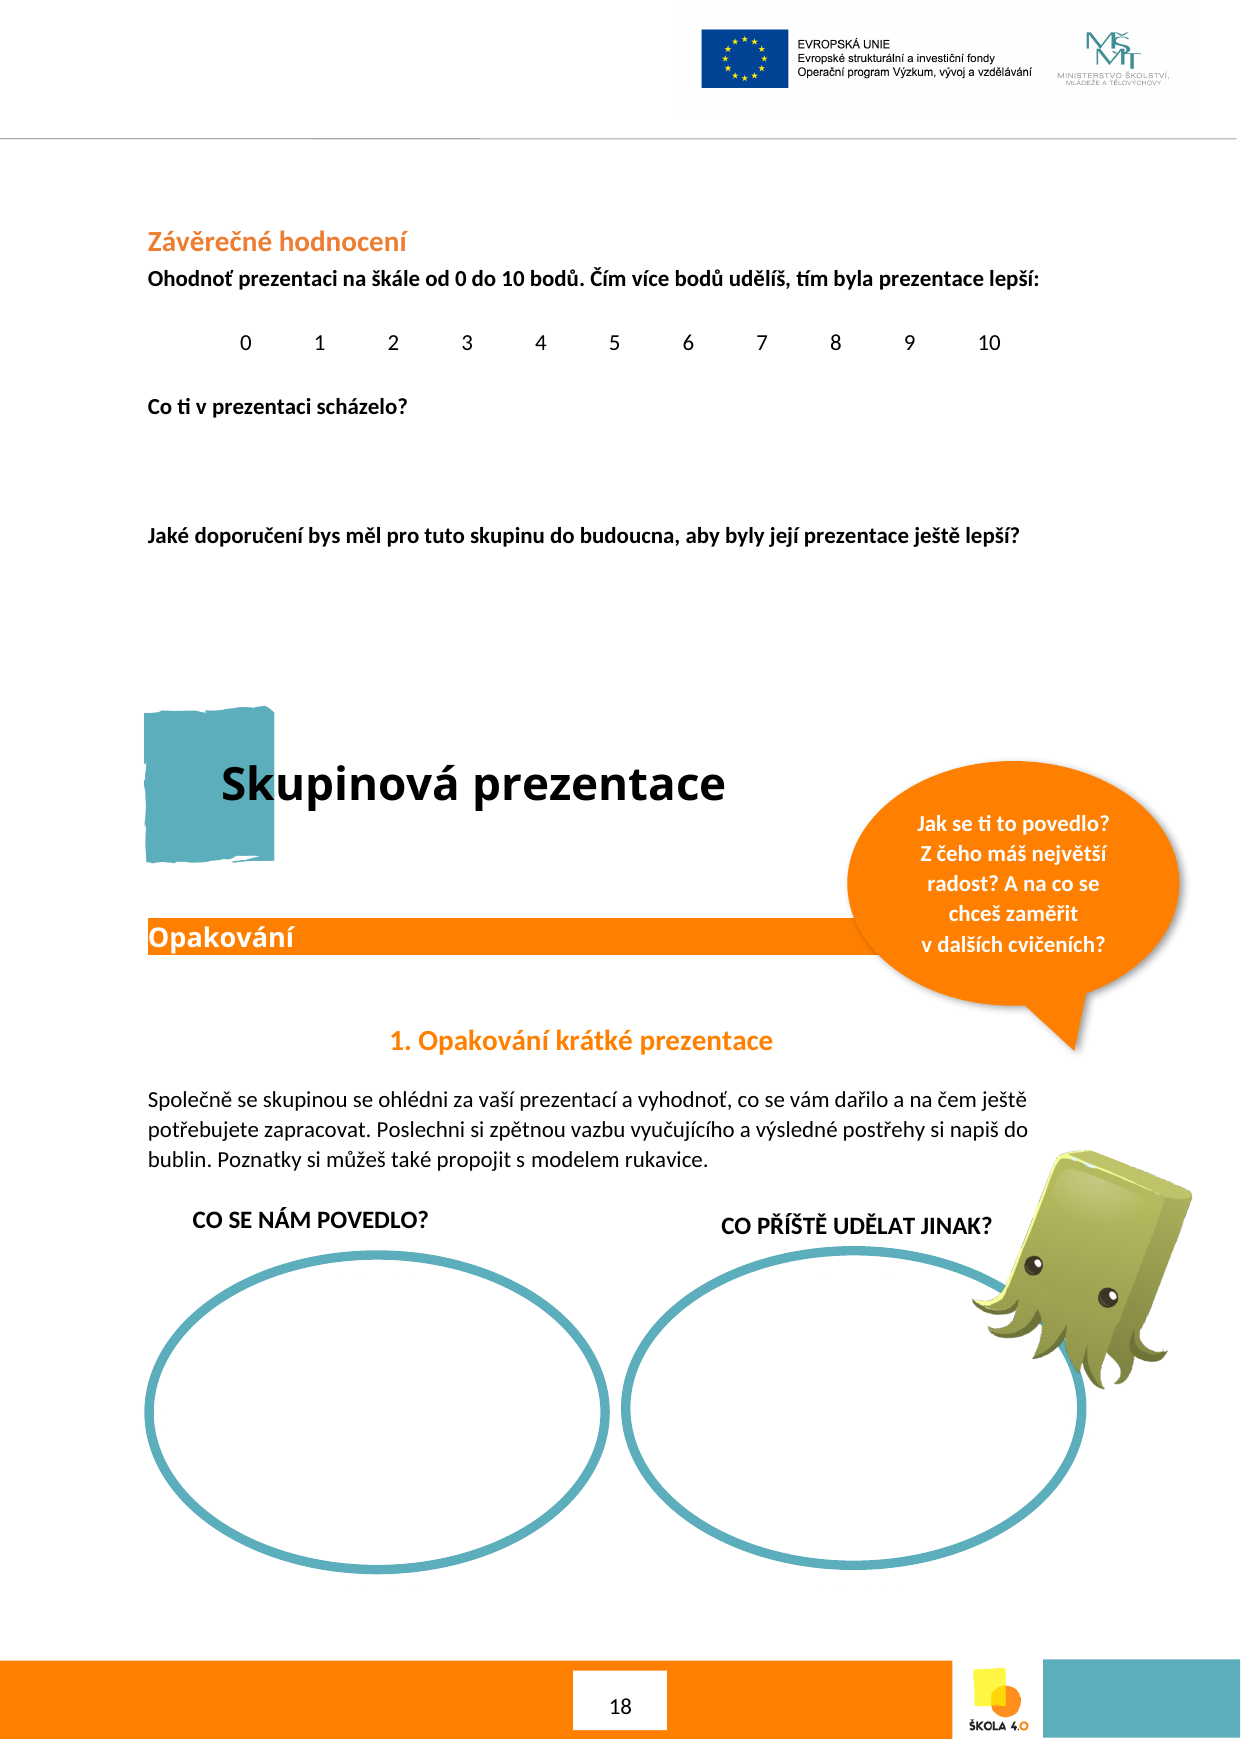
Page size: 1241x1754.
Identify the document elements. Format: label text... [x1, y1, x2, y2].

text Co ti v prezentaci scházelo? [148, 392, 1093, 420]
text 0 1 2 3 4 5 6 7 8 9 10 [148, 328, 1093, 356]
text 1. Opakování krátké prezentace [148, 1022, 1093, 1057]
picture [115, 693, 304, 882]
text Společně se skupinou se ohlédni za vaší prezentací a vyhodnoť, co se vám dařilo a na čem ještě potřebujete zapracovat. Poslechni si zpětnou vazbu vyučujícího a výsledné postřehy si napiš do bublin. Poznatky si můžeš také propojit s modelem rukavice. [148, 1085, 1093, 1173]
picture [959, 1130, 1224, 1405]
subtitle Opakování [148, 918, 872, 955]
text Závěrečné hodnocení [148, 223, 1093, 258]
picture [672, 0, 1198, 117]
picture [952, 1653, 1045, 1746]
text Ohodnoť prezentaci na škále od 0 do 10 bodů. Čím více bodů udělíš, tím byla prezentace lepší: [148, 264, 1093, 292]
subtitle Skupinová prezentace [148, 752, 1093, 814]
text Jaké doporučení bys měl pro tuto skupinu do budoucna, aby byly její prezentace ještě lepší? [148, 521, 1093, 549]
